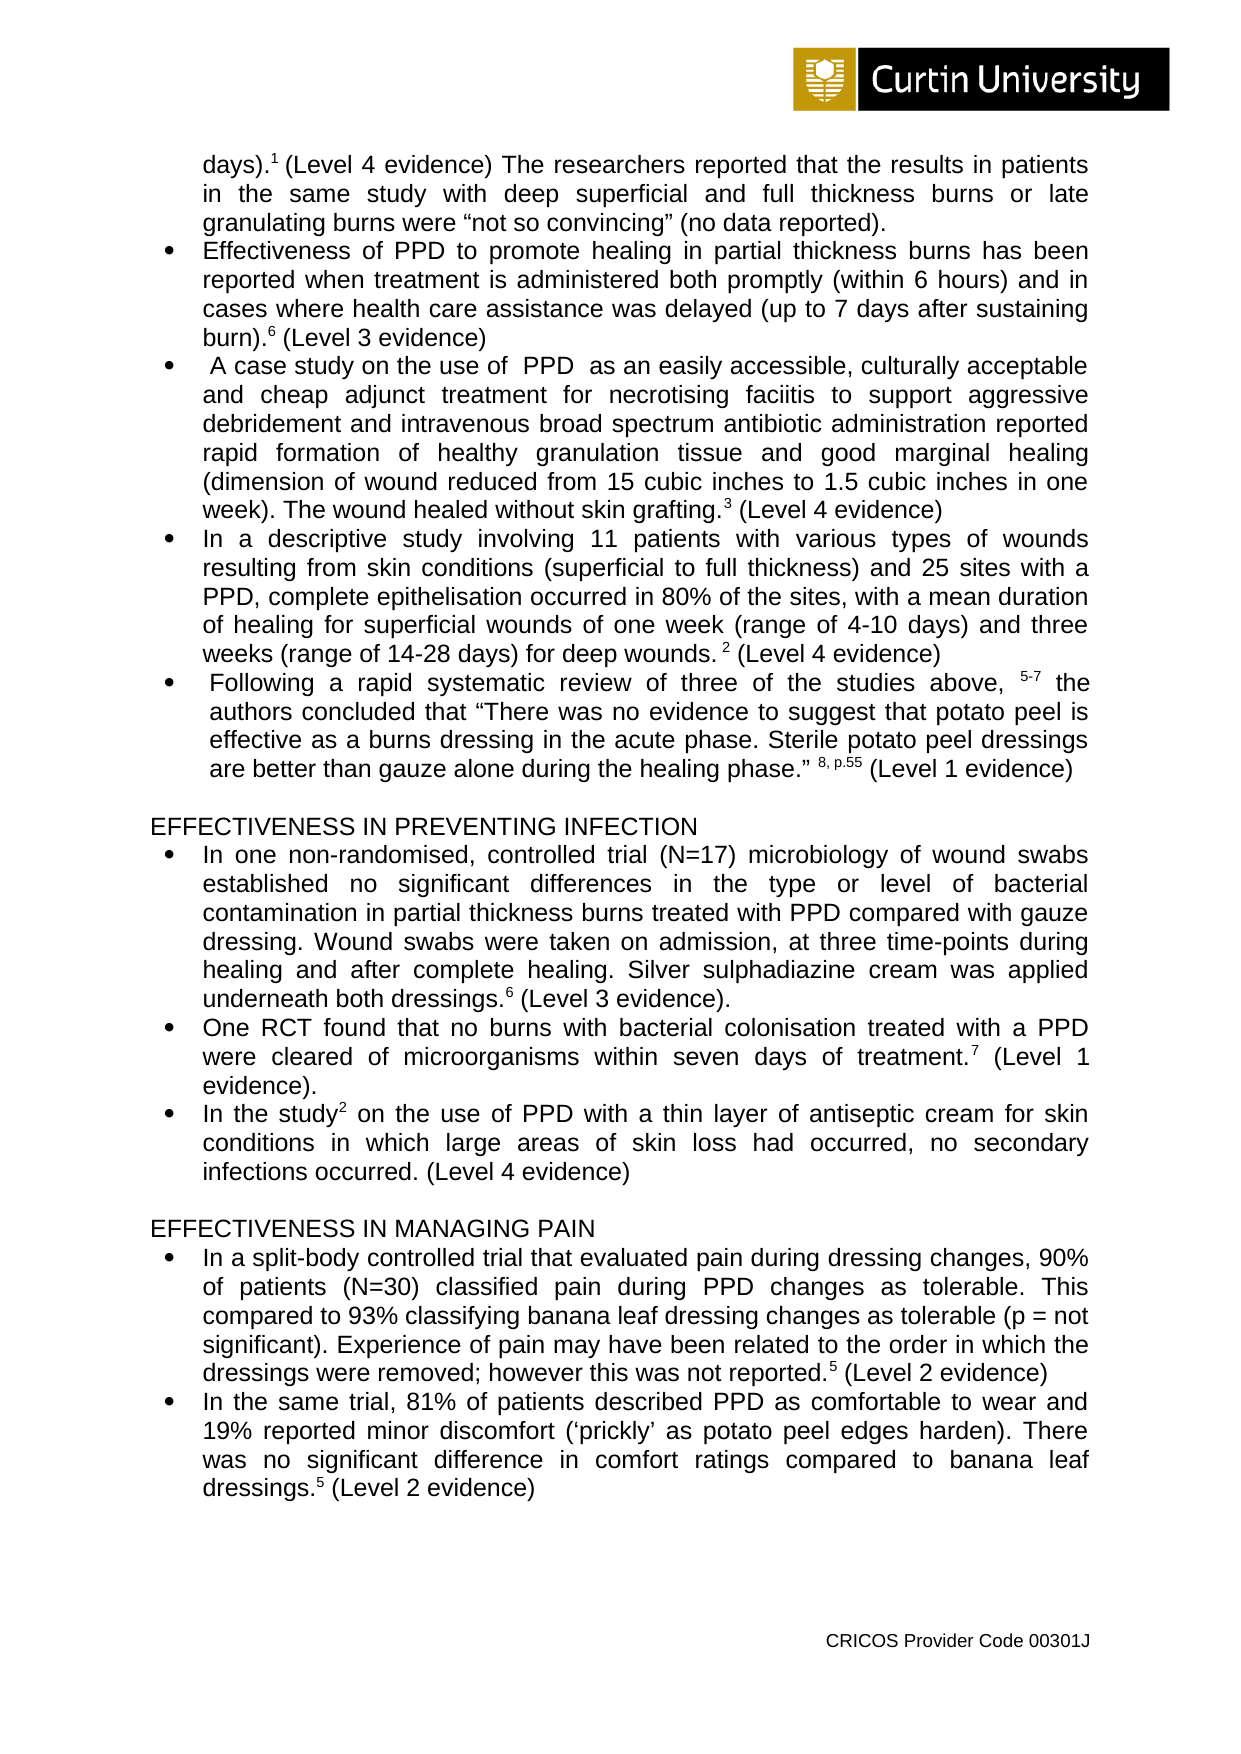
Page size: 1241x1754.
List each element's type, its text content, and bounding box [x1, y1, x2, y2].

list Following a rapid systematic review of three of the studies above, 5-7 the authors concluded that “There was no evidence to suggest that potato peel is effective as a burns dressing in the acute phase. Sterile potato peel dressings are better than gauze alone during the healing phase.” 8, p.55 (Level 1 evidence) [165, 668, 1090, 783]
list In the same trial, 81% of patients described PPD as comfortable to wear and 19% reported minor discomfort (‘prickly’ as potato peel edges harden). There was no significant difference in comfort ratings compared to banana leaf dressings.5 (Level 2 evidence) [165, 1387, 1090, 1502]
list Effectiveness of PPD to promote healing in partial thickness burns has been reported when treatment is administered both promptly (within 6 hours) and in cases where health care assistance was delayed (up to 7 days after sustaining burn).6 (Level 3 evidence) [165, 236, 1090, 351]
text EFFECTIVENESS IN MANAGING PAIN [150, 1214, 1090, 1243]
picture [793, 47, 1170, 111]
list In the study2 on the use of PPD with a thin layer of antiseptic cream for skin conditions in which large areas of skin loss had occurred, no secondary infections occurred. (Level 4 evidence) [165, 1099, 1090, 1186]
list A case study on the use of PPD as an easily accessible, culturally acceptable and cheap adjunct treatment for necrotising faciitis to support aggressive debridement and intravenous broad spectrum antibiotic administration reported rapid formation of healthy granulation tissue and good marginal healing (dimension of wound reduced from 15 cubic inches to 1.5 cubic inches in one week). The wound healed without skin grafting.3 (Level 4 evidence) [165, 351, 1090, 524]
text EFFECTIVENESS IN PREVENTING INFECTION [150, 812, 1090, 840]
list In one non-randomised, controlled trial (N=17) microbiology of wound swabs established no significant differences in the type or level of bacterial contamination in partial thickness burns treated with PPD compared with gauze dressing. Wound swabs were taken on admission, at three time-points during healing and after complete healing. Silver sulphadiazine cream was applied underneath both dressings.6 (Level 3 evidence). [165, 840, 1090, 1013]
list In a descriptive study involving 11 patients with various types of wounds resulting from skin conditions (superficial to full thickness) and 25 sites with a PPD, complete epithelisation occurred in 80% of the sites, with a mean duration of healing for superficial wounds of one week (range of 4-10 days) and three weeks (range of 14-28 days) for deep wounds. 2 (Level 4 evidence) [165, 524, 1090, 668]
list One RCT found that no burns with bacterial colonisation treated with a PPD were cleared of microorganisms within seven days of treatment.7 (Level 1 evidence). [165, 1013, 1090, 1099]
list In a split-body controlled trial that evaluated pain during dressing changes, 90% of patients (N=30) classified pain during PPD changes as tolerable. This compared to 93% classifying banana leaf dressing changes as tolerable (p = not significant). Experience of pain may have been related to the order in which the dressings were removed; however this was not reported.5 (Level 2 evidence) [165, 1243, 1090, 1387]
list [165, 150, 1090, 236]
